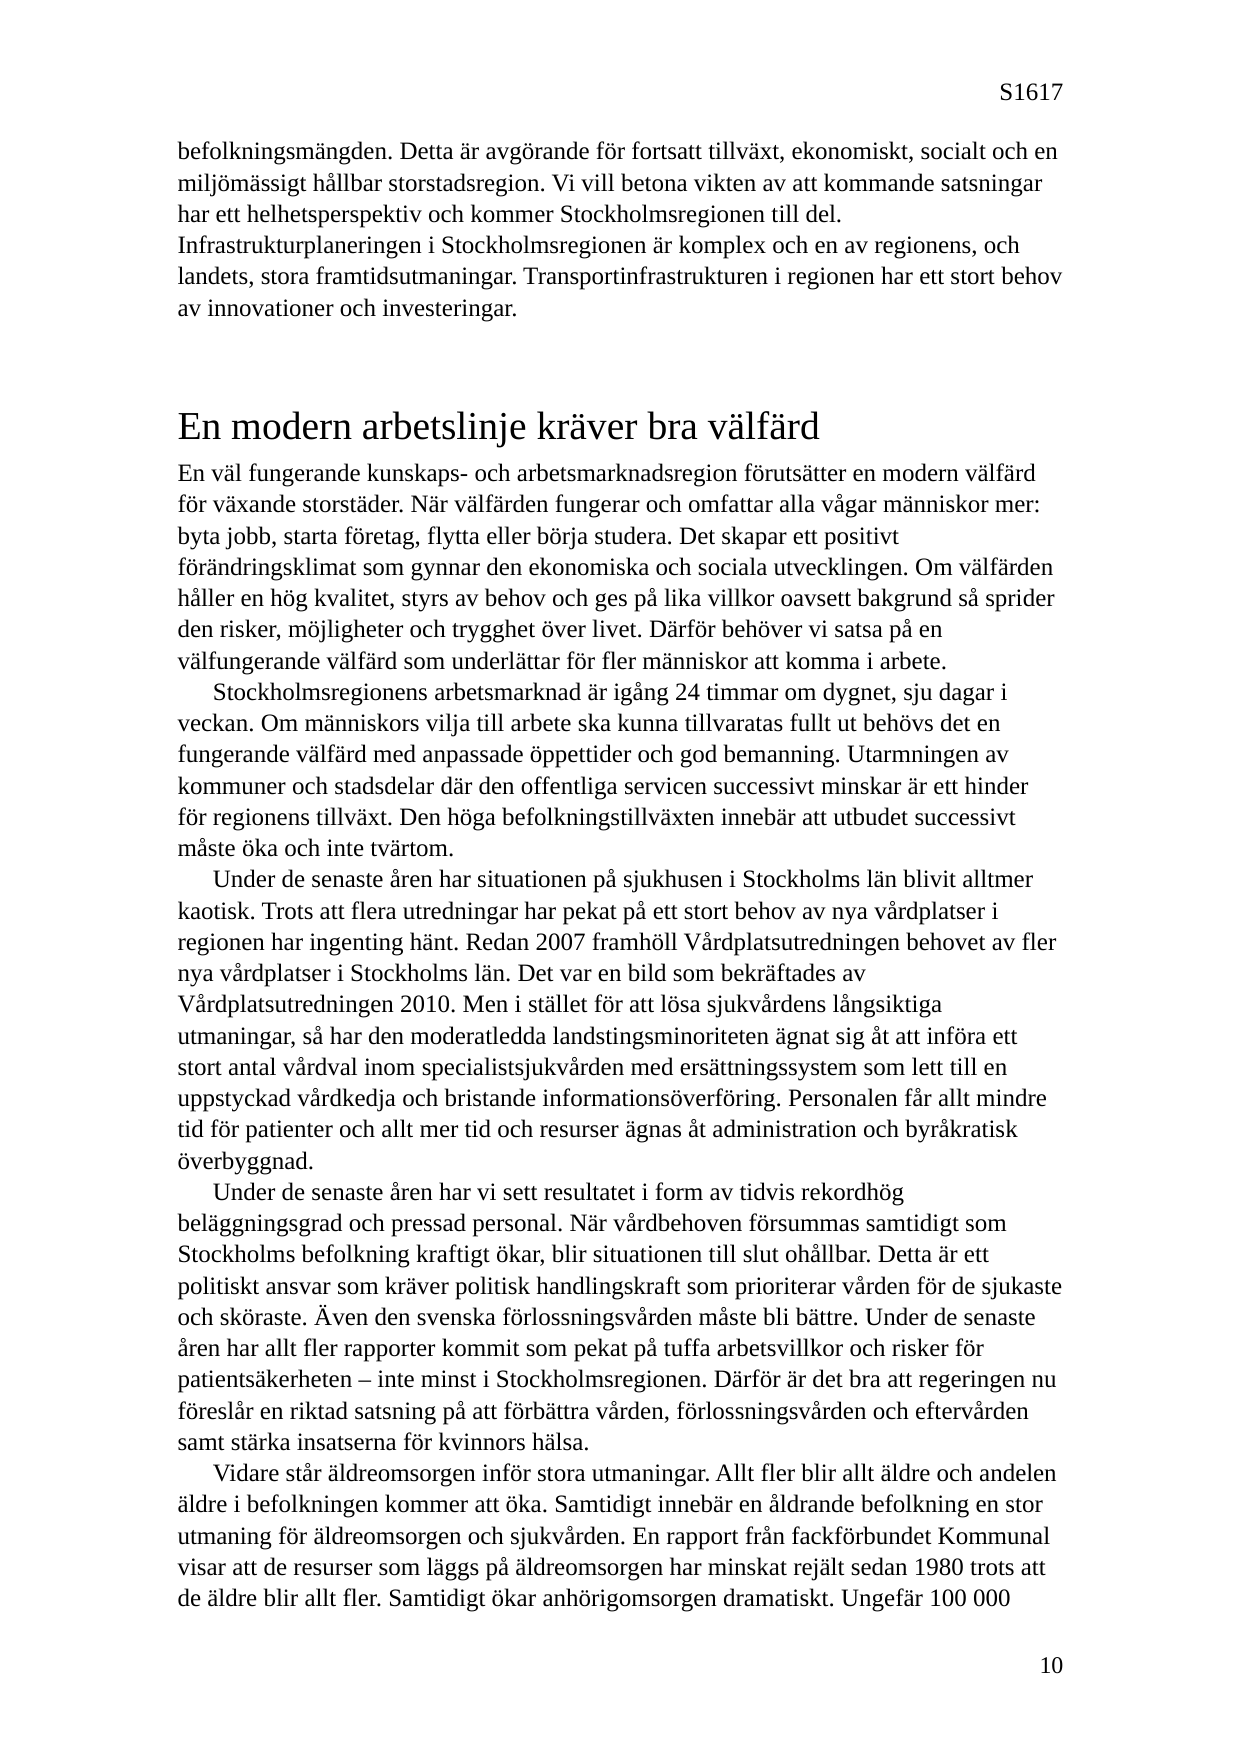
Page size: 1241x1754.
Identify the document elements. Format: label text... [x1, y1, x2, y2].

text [177, 134, 1063, 321]
text Under de senaste åren har vi sett resultatet i form av tidvis rekordhög beläggningsgrad och pressad personal. När vårdbehoven försummas samtidigt som Stockholms befolkning kraftigt ökar, blir situationen till slut ohållbar. Detta är ett politiskt ansvar som kräver politisk handlingskraft som prioriterar vården för de sjukaste och sköraste. Även den svenska förlossningsvården måste bli bättre. Under de senaste åren har allt fler rapporter kommit som pekat på tuffa arbetsvillkor och risker för patientsäkerheten – inte minst i Stockholmsregionen. Därför är det bra att regeringen nu föreslår en riktad satsning på att förbättra vården, förlossningsvården och eftervården samt stärka insatserna för kvinnors hälsa. [177, 1174, 1063, 1456]
text Under de senaste åren har situationen på sjukhusen i Stockholms län blivit alltmer kaotisk. Trots att flera utredningar har pekat på ett stort behov av nya vårdplatser i regionen har ingenting hänt. Redan 2007 framhöll Vårdplatsutredningen behovet av fler nya vårdplatser i Stockholms län. Det var en bild som bekräftades av Vårdplatsutredningen 2010. Men i stället för att lösa sjukvårdens långsiktiga utmaningar, så har den moderatledda landstingsminoriteten ägnat sig åt att införa ett stort antal vårdval inom specialistsjukvården med ersättningssystem som lett till en uppstyckad vårdkedja och bristande informationsöverföring. Personalen får allt mindre tid för patienter och allt mer tid och resurser ägnas åt administration och byråkratisk överbyggnad. [177, 862, 1063, 1174]
subtitle En modern arbetslinje kräver bra välfärd [177, 407, 1063, 447]
text Stockholmsregionens arbetsmarknad är igång 24 timmar om dygnet, sju dagar i veckan. Om människors vilja till arbete ska kunna tillvaratas fullt ut behövs det en fungerande välfärd med anpassade öppettider och god bemanning. Utarmningen av kommuner och stadsdelar där den offentliga servicen successivt minskar är ett hinder för regionens tillväxt. Den höga befolkningstillväxten innebär att utbudet successivt måste öka och inte tvärtom. [177, 674, 1063, 862]
text En väl fungerande kunskaps- och arbetsmarknadsregion förutsätter en modern välfärd för växande storstäder. När välfärden fungerar och omfattar alla vågar människor mer: byta jobb, starta företag, flytta eller börja studera. Det skapar ett positivt förändringsklimat som gynnar den ekonomiska och sociala utvecklingen. Om välfärden håller en hög kvalitet, styrs av behov och ges på lika villkor oavsett bakgrund så sprider den risker, möjligheter och trygghet över livet. Därför behöver vi satsa på en välfungerande välfärd som underlättar för fler människor att komma i arbete. [177, 456, 1063, 674]
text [177, 1456, 1063, 1612]
